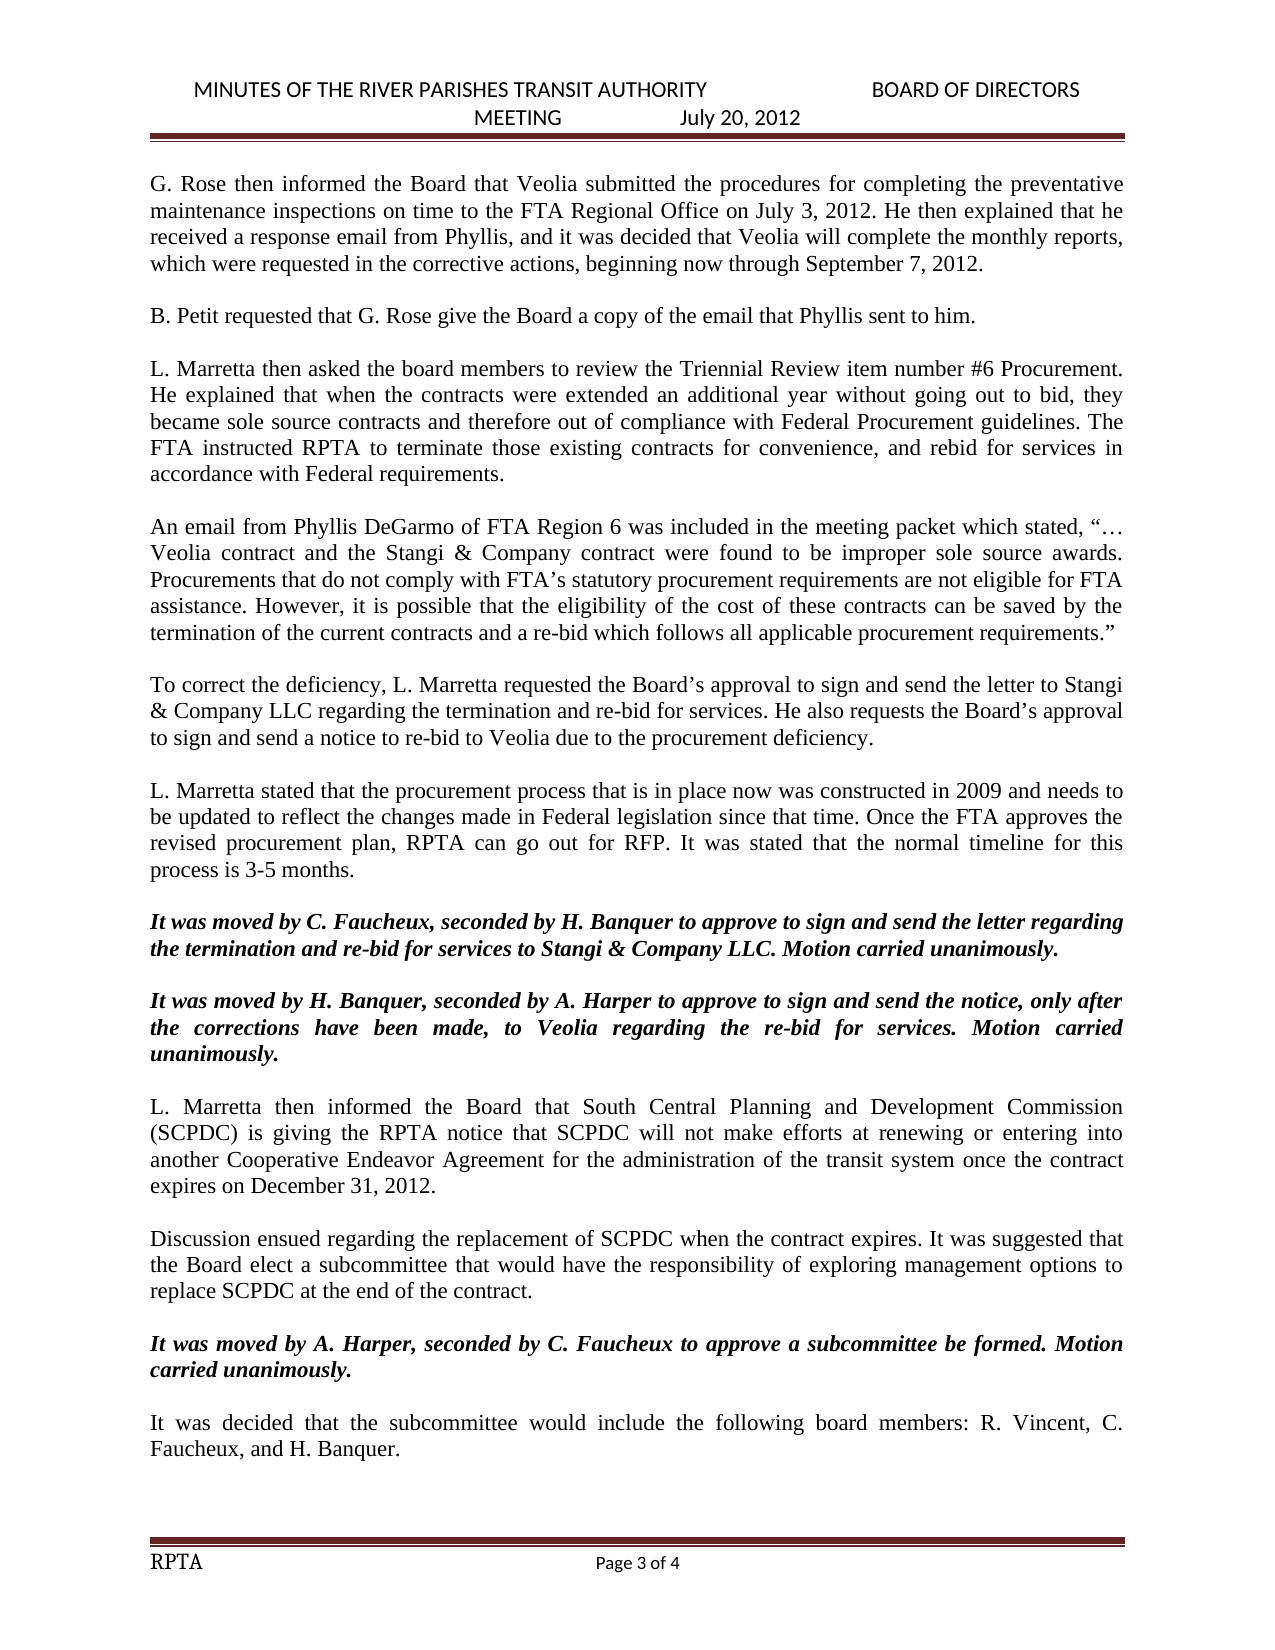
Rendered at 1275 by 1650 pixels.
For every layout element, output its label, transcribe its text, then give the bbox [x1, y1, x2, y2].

text An email from Phyllis DeGarmo of FTA Region 6 was included in the meeting packet which stated, “…Veolia contract and the Stangi & Company contract were found to be improper sole source awards. Procurements that do not comply with FTA’s statutory procurement requirements are not eligible for FTA assistance. However, it is possible that the eligibility of the cost of these contracts can be saved by the termination of the current contracts and a re-bid which follows all applicable procurement requirements.” [150, 513, 1125, 645]
text To correct the deficiency, L. Marretta requested the Board’s approval to sign and send the letter to Stangi & Company LLC regarding the termination and re-bid for services. He also requests the Board’s approval to sign and send a notice to re-bid to Veolia due to the procurement deficiency. [150, 671, 1125, 750]
text Discussion ensued regarding the replacement of SCPDC when the contract expires. It was suggested that the Board elect a subcommittee that would have the responsibility of exploring management options to replace SCPDC at the end of the contract. [150, 1225, 1125, 1304]
text It was moved by A. Harper, seconded by C. Faucheux to approve a subcommittee be formed. Motion carried unanimously. [150, 1330, 1125, 1383]
text L. Marretta then informed the Board that South Central Planning and Development Commission (SCPDC) is giving the RPTA notice that SCPDC will not make efforts at renewing or entering into another Cooperative Endeavor Agreement for the administration of the transit system once the contract expires on December 31, 2012. [150, 1093, 1125, 1198]
text It was decided that the subcommittee would include the following board members: R. Vincent, C. Faucheux, and H. Banquer. [150, 1409, 1125, 1462]
text B. Petit requested that G. Rose give the Board a copy of the email that Phyllis sent to him. [150, 302, 1125, 329]
text L. Marretta stated that the procurement process that is in place now was constructed in 2009 and needs to be updated to reflect the changes made in Federal legislation since that time. Once the FTA approves the revised procurement plan, RPTA can go out for RFP. It was stated that the normal timeline for this process is 3-5 months. [150, 777, 1125, 882]
text L. Marretta then asked the board members to review the Triennial Review item number #6 Procurement. He explained that when the contracts were extended an additional year without going out to bid, they became sole source contracts and therefore out of compliance with Federal Procurement guidelines. The FTA instructed RPTA to terminate those existing contracts for convenience, and rebid for services in accordance with Federal requirements. [150, 355, 1125, 487]
text G. Rose then informed the Board that Veolia submitted the procedures for completing the preventative maintenance inspections on time to the FTA Regional Office on July 3, 2012. He then explained that he received a response email from Phyllis, and it was decided that Veolia will complete the monthly reports, which were requested in the corrective actions, beginning now through September 7, 2012. [150, 171, 1125, 276]
text It was moved by H. Banquer, seconded by A. Harper to approve to sign and send the notice, only after the corrections have been made, to Veolia regarding the re-bid for services. Motion carried unanimously. [150, 987, 1125, 1067]
text It was moved by C. Faucheux, seconded by H. Banquer to approve to sign and send the letter regarding the termination and re-bid for services to Stangi & Company LLC. Motion carried unanimously. [150, 908, 1125, 961]
